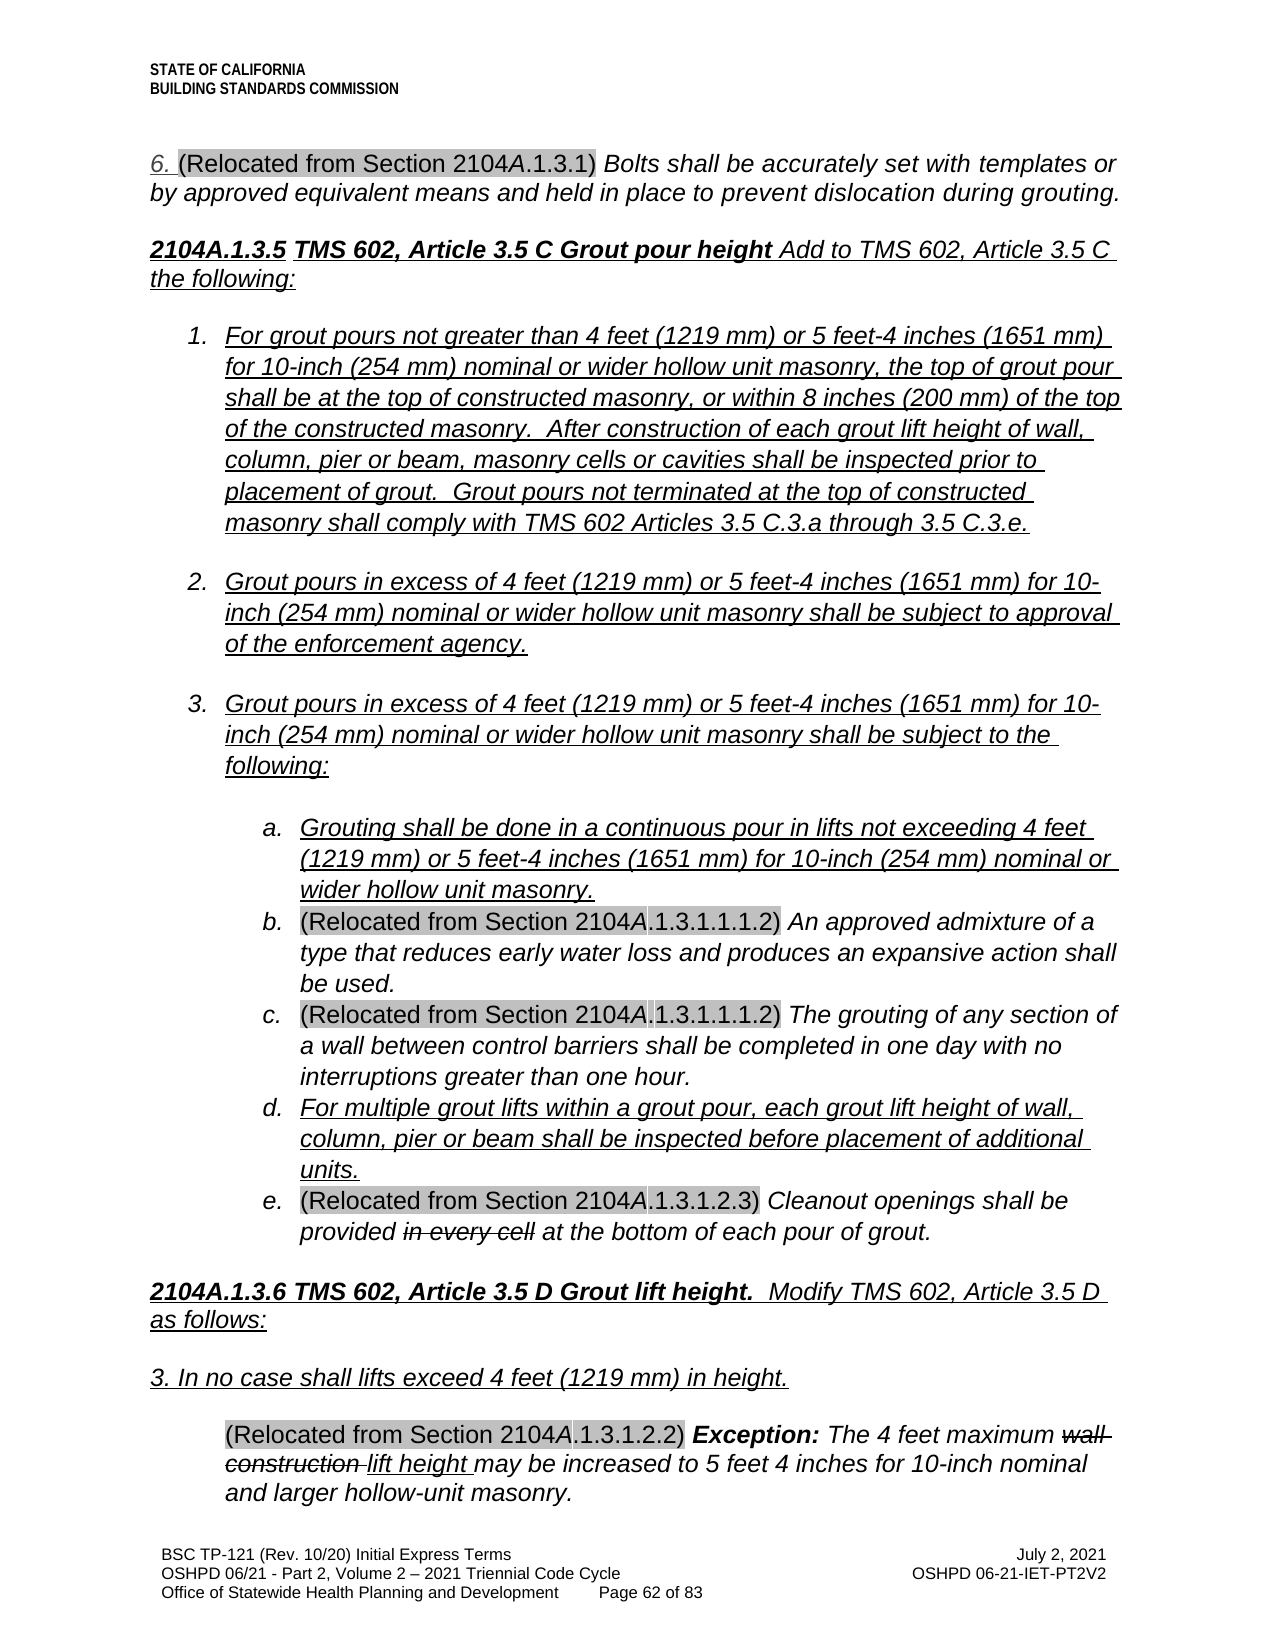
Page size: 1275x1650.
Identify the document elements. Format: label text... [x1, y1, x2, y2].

text 3. In no case shall lifts exceed 4 feet (1219 mm) in height. [150, 1363, 1125, 1392]
text (Relocated from Section 2104A.1.3.1.2.2) Exception: The 4 feet maximum wall construction lift height may be increased to 5 feet 4 inches for 10-inch nominal and larger hollow-unit masonry. [225, 1420, 1125, 1507]
list Grout pours in excess of 4 feet (1219 mm) or 5 feet-4 inches (1651 mm) for 10-inch (254 mm) nominal or wider hollow unit masonry shall be subject to the following: [187, 689, 1125, 780]
text 2104A.1.3.6 TMS 602, Article 3.5 D Grout lift height. Modify TMS 602, Article 3.5 D as follows: [150, 1277, 1125, 1334]
list Grouting shall be done in a continuous pour in lifts not exceeding 4 feet (1219 mm) or 5 feet-4 inches (1651 mm) for 10-inch (254 mm) nominal or wider hollow unit masonry. [262, 813, 1125, 904]
list (Relocated from Section 2104A.1.3.1.1.1.2) An approved admixture of a type that reduces early water loss and produces an expansive action shall be used. [262, 906, 1125, 997]
list (Relocated from Section 2104A.1.3.1.1.1.2) The grouting of any section of a wall between control barriers shall be completed in one day with no interruptions greater than one hour. [262, 999, 1125, 1090]
list For grout pours not greater than 4 feet (1219 mm) or 5 feet-4 inches (1651 mm) for 10-inch (254 mm) nominal or wider hollow unit masonry, the top of grout pour shall be at the top of constructed masonry, or within 8 inches (200 mm) of the top of the constructed masonry. After construction of each grout lift height of wall, column, pier or beam, masonry cells or cavities shall be inspected prior to placement of grout. Grout pours not terminated at the top of constructed masonry shall comply with TMS 602 Articles 3.5 C.3.a through 3.5 C.3.e. [187, 321, 1125, 536]
text 6. (Relocated from Section 2104A.1.3.1) Bolts shall be accurately set with templates or by approved equivalent means and held in place to prevent dislocation during grouting. [150, 149, 1125, 206]
text 2104A.1.3.5 TMS 602, Article 3.5 C Grout pour height Add to TMS 602, Article 3.5 C the following: [150, 235, 1125, 292]
list Grout pours in excess of 4 feet (1219 mm) or 5 feet-4 inches (1651 mm) for 10-inch (254 mm) nominal or wider hollow unit masonry shall be subject to approval of the enforcement agency. [187, 567, 1125, 658]
list (Relocated from Section 2104A.1.3.1.2.3) Cleanout openings shall be provided in every cell at the bottom of each pour of grout. [262, 1186, 1125, 1246]
list For multiple grout lifts within a grout pour, each grout lift height of wall, column, pier or beam shall be inspected before placement of additional units. [262, 1093, 1125, 1183]
